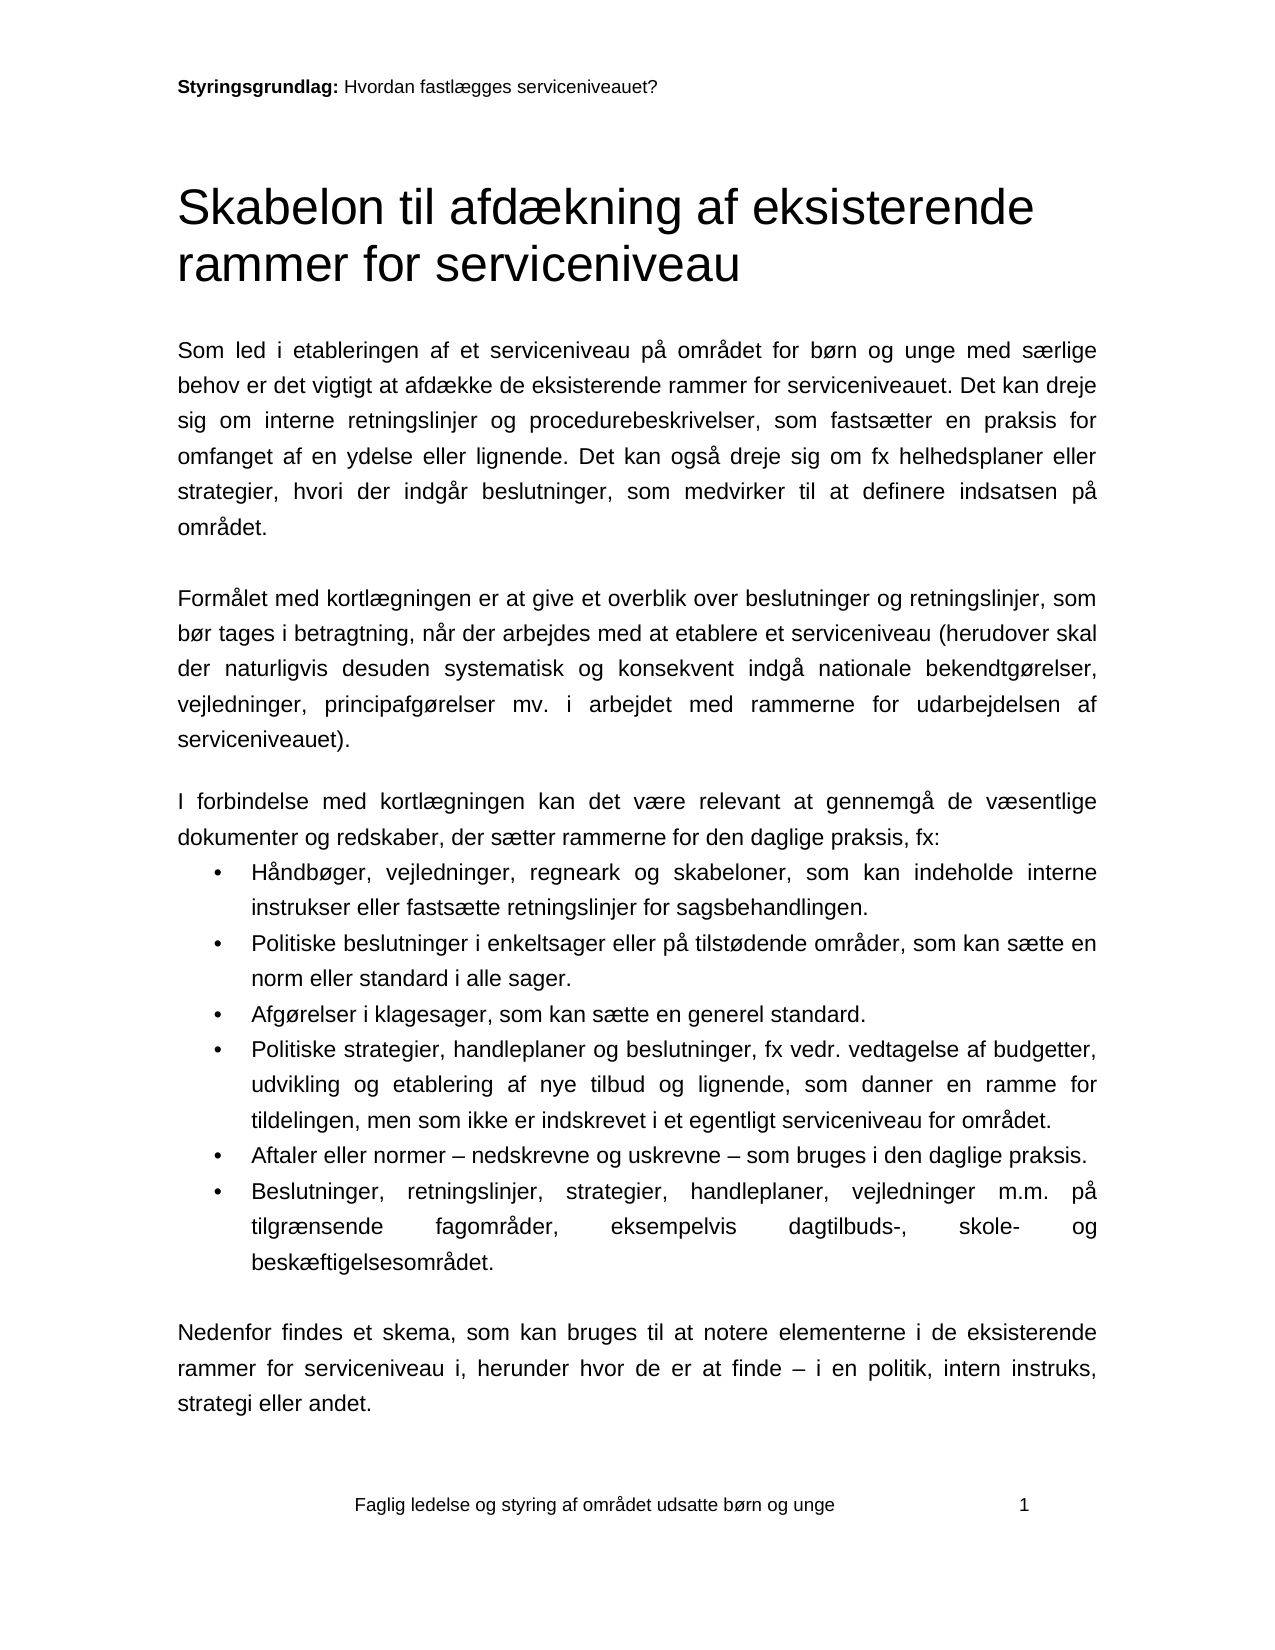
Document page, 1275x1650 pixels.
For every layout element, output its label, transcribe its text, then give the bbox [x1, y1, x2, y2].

text I forbindelse med kortlægningen kan det være relevant at gennemgå de væsentlige dokumenter og redskaber, der sætter rammerne for den daglige praksis, fx: [177, 779, 1098, 850]
subtitle Skabelon til afdækning af eksisterende rammer for serviceniveau [177, 177, 1098, 292]
list Beslutninger, retningslinjer, strategier, handleplaner, vejledninger m.m. på tilgrænsende fagområder, eksempelvis dagtilbuds-, skole- og beskæftigelsesområdet. [213, 1168, 1098, 1275]
list Håndbøger, vejledninger, regneark og skabeloner, som kan indeholde interne instrukser eller fastsætte retningslinjer for sagsbehandlingen. [213, 850, 1098, 921]
list Politiske beslutninger i enkeltsager eller på tilstødende områder, som kan sætte en norm eller standard i alle sager. [213, 921, 1098, 991]
list Afgørelser i klagesager, som kan sætte en generel standard. [213, 991, 1098, 1027]
list Politiske strategier, handleplaner og beslutninger, fx vedr. vedtagelse af budgetter, udvikling og etablering af nye tilbud og lignende, som danner en ramme for tildelingen, men som ikke er indskrevet i et egentligt serviceniveau for området. [213, 1027, 1098, 1133]
list Aftaler eller normer – nedskrevne og uskrevne – som bruges i den daglige praksis. [213, 1133, 1098, 1168]
text Nedenfor findes et skema, som kan bruges til at notere elementerne i de eksisterende rammer for serviceniveau i, herunder hvor de er at finde – i en politik, intern instruks, strategi eller andet. [177, 1310, 1098, 1416]
text Formålet med kortlægningen er at give et overblik over beslutninger og retningslinjer, som bør tages i betragtning, når der arbejdes med at etablere et serviceniveau (herudover skal der naturligvis desuden systematisk og konsekvent indgå nationale bekendtgørelser, vejledninger, principafgørelser mv. i arbejdet med rammerne for udarbejdelsen af serviceniveauet). [177, 576, 1098, 753]
text Som led i etableringen af et serviceniveau på området for børn og unge med særlige behov er det vigtigt at afdække de eksisterende rammer for serviceniveauet. Det kan dreje sig om interne retningslinjer og procedurebeskrivelser, som fastsætter en praksis for omfanget af en ydelse eller lignende. Det kan også dreje sig om fx helhedsplaner eller strategier, hvori der indgår beslutninger, som medvirker til at definere indsatsen på området. [177, 328, 1098, 540]
